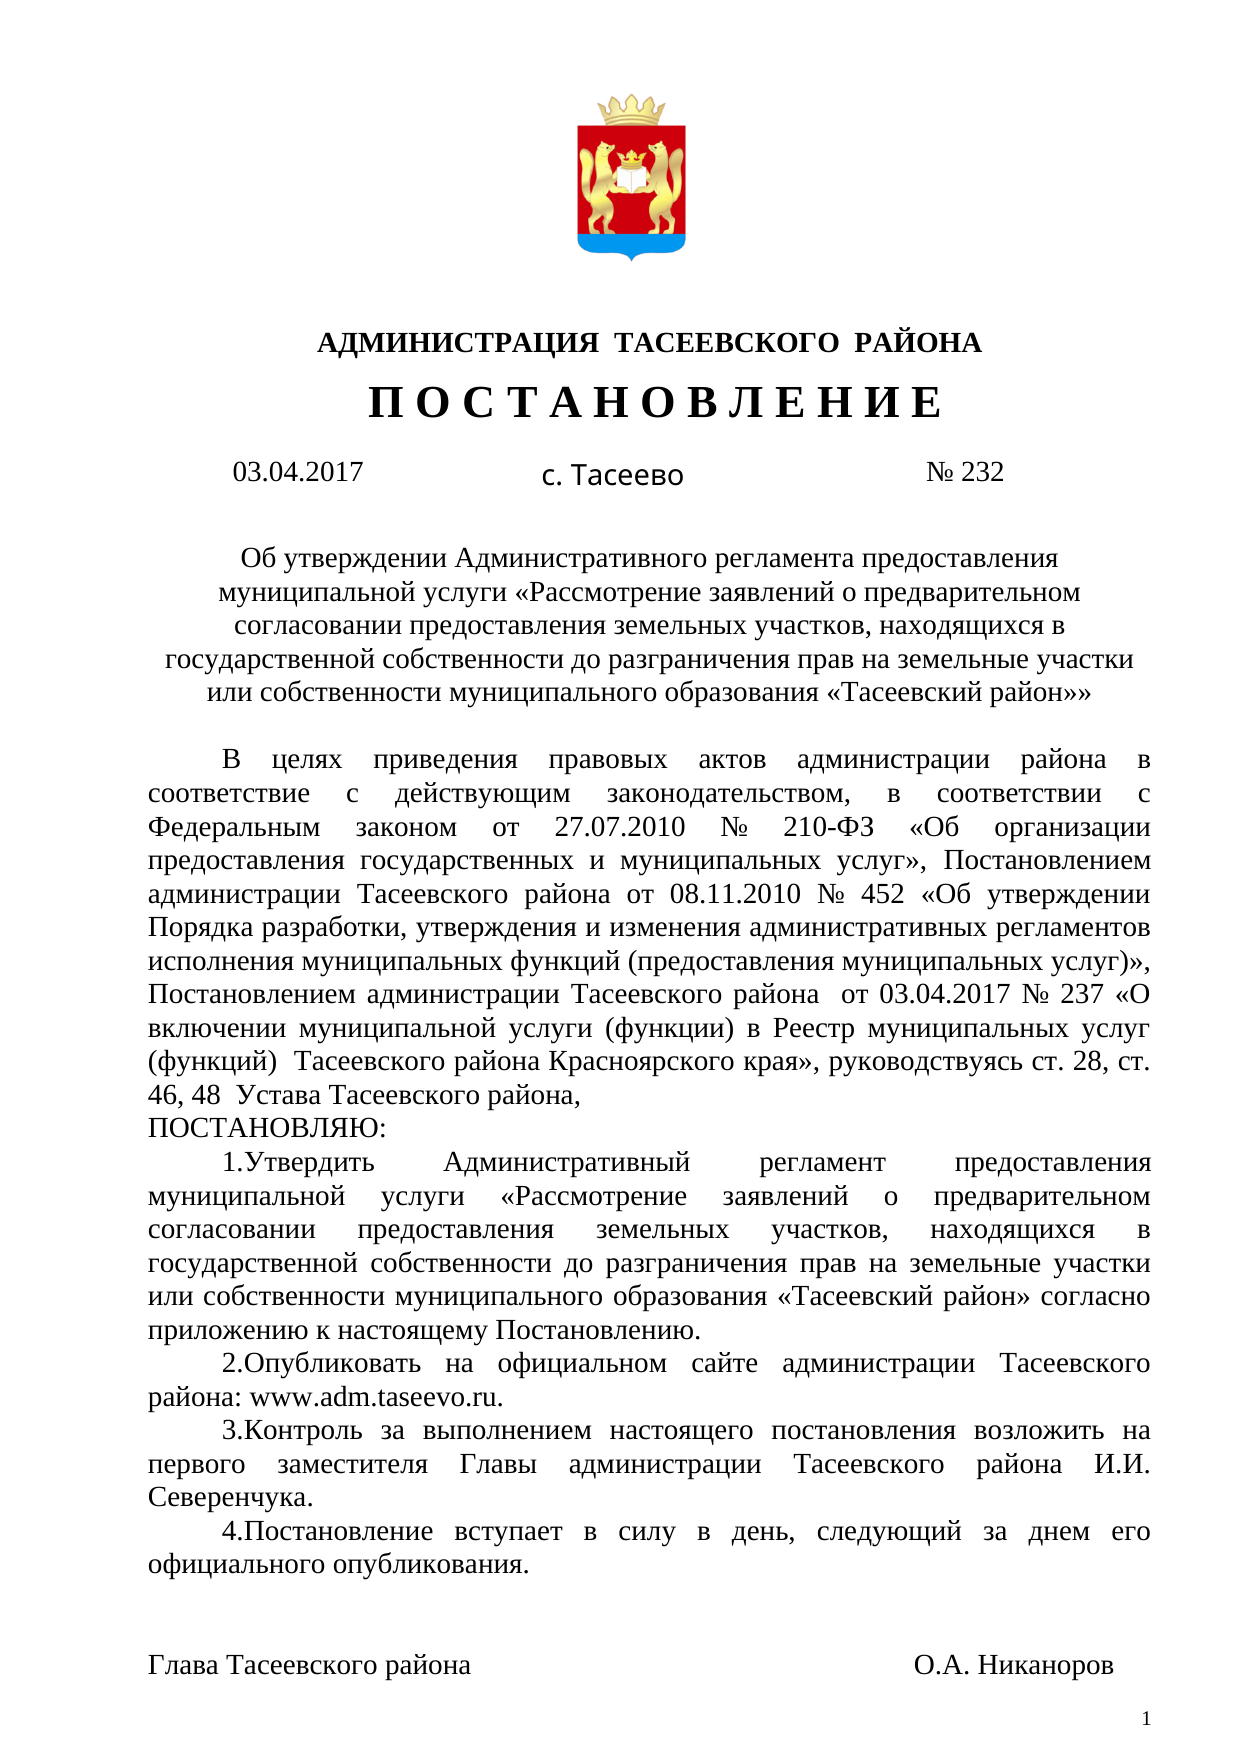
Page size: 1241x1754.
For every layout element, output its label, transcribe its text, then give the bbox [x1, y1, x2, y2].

text П О С Т А Н О В Л Е Н И Е [148, 375, 1152, 428]
text В целях приведения правовых актов администрации района в соответствие с действующим законодательством, в соответствии с Федеральным законом от 27.07.2010 № 210-ФЗ «Об организации предоставления государственных и муниципальных услуг», Постановлением администрации Тасеевского района от 08.11.2010 № 452 «Об утверждении Порядка разработки, утверждения и изменения административных регламентов исполнения муниципальных функций (предоставления муниципальных услуг)», Постановлением администрации Тасеевского района от 03.04.2017 № 237 «О включении муниципальной услуги (функции) в Реестр муниципальных услуг (функций) Тасеевского района Красноярского края», руководствуясь ст. 28, ст. 46, 48 Устава Тасеевского района, [148, 742, 1152, 1111]
text 4.Постановление вступает в силу в день, следующий за днем его официального опубликования. [148, 1513, 1152, 1580]
picture [576, 88, 689, 266]
text ПОСТАНОВЛЯЮ: [148, 1111, 1152, 1144]
text 1.Утвердить Административный регламент предоставления муниципальной услуги «Рассмотрение заявлений о предварительном согласовании предоставления земельных участков, находящихся в государственной собственности до разграничения прав на земельные участки или собственности муниципального образования «Тасеевский район» согласно приложению к настоящему Постановлению. [148, 1144, 1152, 1345]
text Глава Тасеевского района О.А. Никаноров [148, 1647, 1152, 1681]
table_header 03.04.2017 [140, 454, 455, 516]
table_header № 232 [770, 454, 1160, 516]
table_header с. Тасеево [455, 454, 770, 516]
title Об утверждении Административного регламента предоставления муниципальной услуги «Рассмотрение заявлений о предварительном согласовании предоставления земельных участков, находящихся в государственной собственности до разграничения прав на земельные участки или собственности муниципального образования «Тасеевский район»» [148, 540, 1152, 708]
text АДМИНИСТРАЦИЯ ТАСЕЕВСКОГО РАЙОНА [148, 325, 1152, 358]
text 2.Опубликовать на официальном сайте администрации Тасеевского района: www.adm.taseevo.ru. [148, 1345, 1152, 1412]
text 3.Контроль за выполнением настоящего постановления возложить на первого заместителя Главы администрации Тасеевского района И.И. Северенчука. [148, 1412, 1152, 1513]
